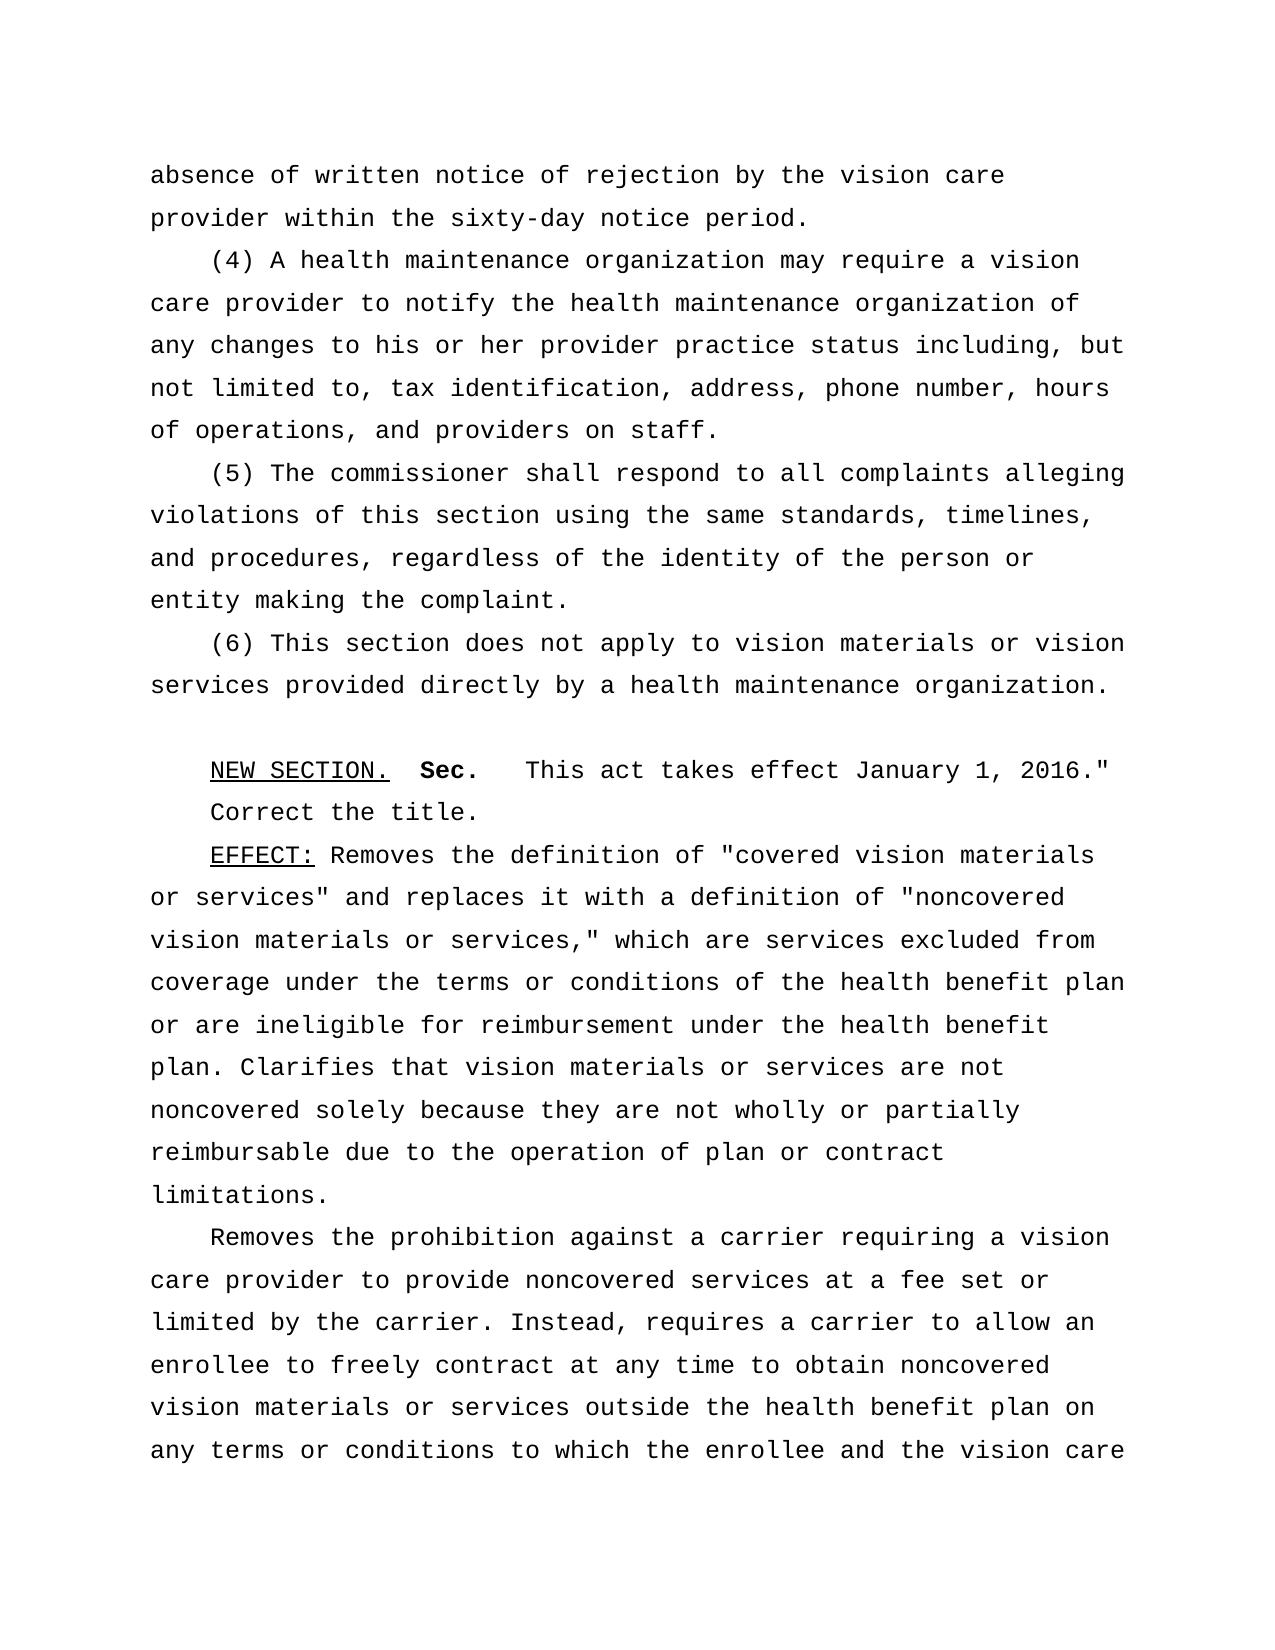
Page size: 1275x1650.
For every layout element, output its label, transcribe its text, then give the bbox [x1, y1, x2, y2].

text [150, 150, 1125, 235]
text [150, 1212, 1125, 1467]
text (6) This section does not apply to vision materials or vision services provided directly by a health maintenance organization. [150, 617, 1125, 702]
text Correct the title. [150, 787, 1125, 829]
text EFFECT: Removes the definition of "covered vision materials or services" and replaces it with a definition of "noncovered vision materials or services," which are services excluded from coverage under the terms or conditions of the health benefit plan or are ineligible for reimbursement under the health benefit plan. Clarifies that vision materials or services are not noncovered solely because they are not wholly or partially reimbursable due to the operation of plan or contract limitations. [150, 829, 1125, 1212]
text NEW SECTION. Sec. This act takes effect January 1, 2016." [150, 744, 1125, 787]
text (5) The commissioner shall respond to all complaints alleging violations of this section using the same standards, timelines, and procedures, regardless of the identity of the person or entity making the complaint. [150, 447, 1125, 617]
text (4) A health maintenance organization may require a vision care provider to notify the health maintenance organization of any changes to his or her provider practice status including, but not limited to, tax identification, address, phone number, hours of operations, and providers on staff. [150, 235, 1125, 447]
